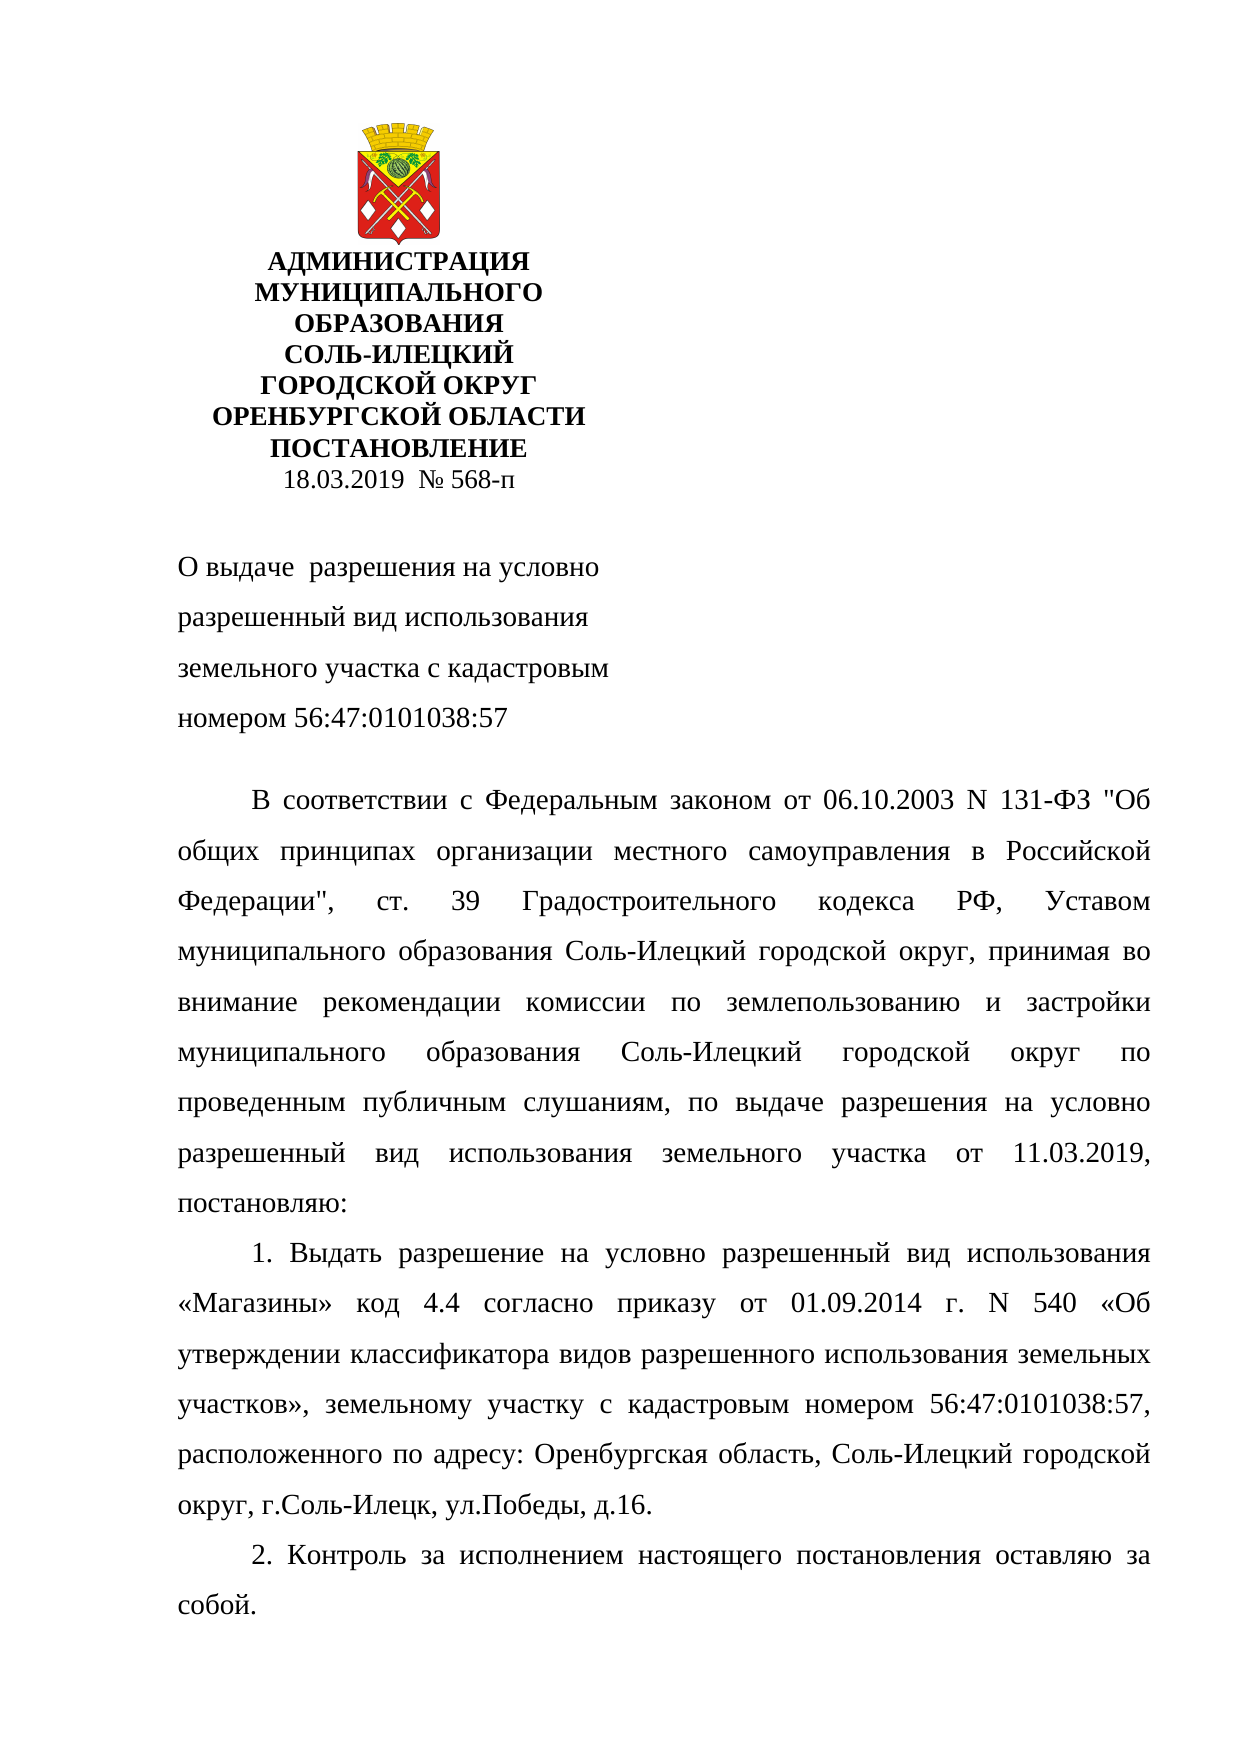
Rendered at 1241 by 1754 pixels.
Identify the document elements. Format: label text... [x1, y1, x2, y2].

text 1. Выдать разрешение на условно разрешенный вид использования «Магазины» код 4.4 согласно приказу от 01.09.2014 г. N 540 «Об утверждении классификатора видов разрешенного использования земельных участков», земельному участку с кадастровым номером 56:47:0101038:57, расположенного по адресу: Оренбургская область, Соль-Илецкий городской округ, г.Соль-Илецк, ул.Победы, д.16. [177, 1235, 1152, 1520]
table_header АДМИНИСТРАЦИЯ МУНИЦИПАЛЬНОГО ОБРАЗОВАНИЯ СОЛЬ-ИЛЕЦКИЙ ГОРОДСКОЙ ОКРУГ ОРЕНБУРГСКОЙ ОБЛАСТИ ПОСТАНОВЛЕНИЕ 18.03.2019 № 568-п [170, 99, 659, 525]
text В соответствии с Федеральным законом от 06.10.2003 N 131-ФЗ "Об общих принципах организации местного самоуправления в Российской Федерации", ст. 39 Градостроительного кодекса РФ, Уставом муниципального образования Соль-Илецкий городской округ, принимая во внимание рекомендации комиссии по землепользованию и застройки муниципального образования Соль-Илецкий городской округ по проведенным публичным слушаниям, по выдаче разрешения на условно разрешенный вид использования земельного участка от 11.03.2019, постановляю: [177, 782, 1152, 1218]
picture [357, 123, 440, 245]
table_header О выдаче разрешения на условно разрешенный вид использования земельного участка с кадастровым номером 56:47:0101038:57 [166, 549, 650, 782]
list 2. Контроль за исполнением настоящего постановления оставляю за собой. [177, 1537, 1152, 1621]
